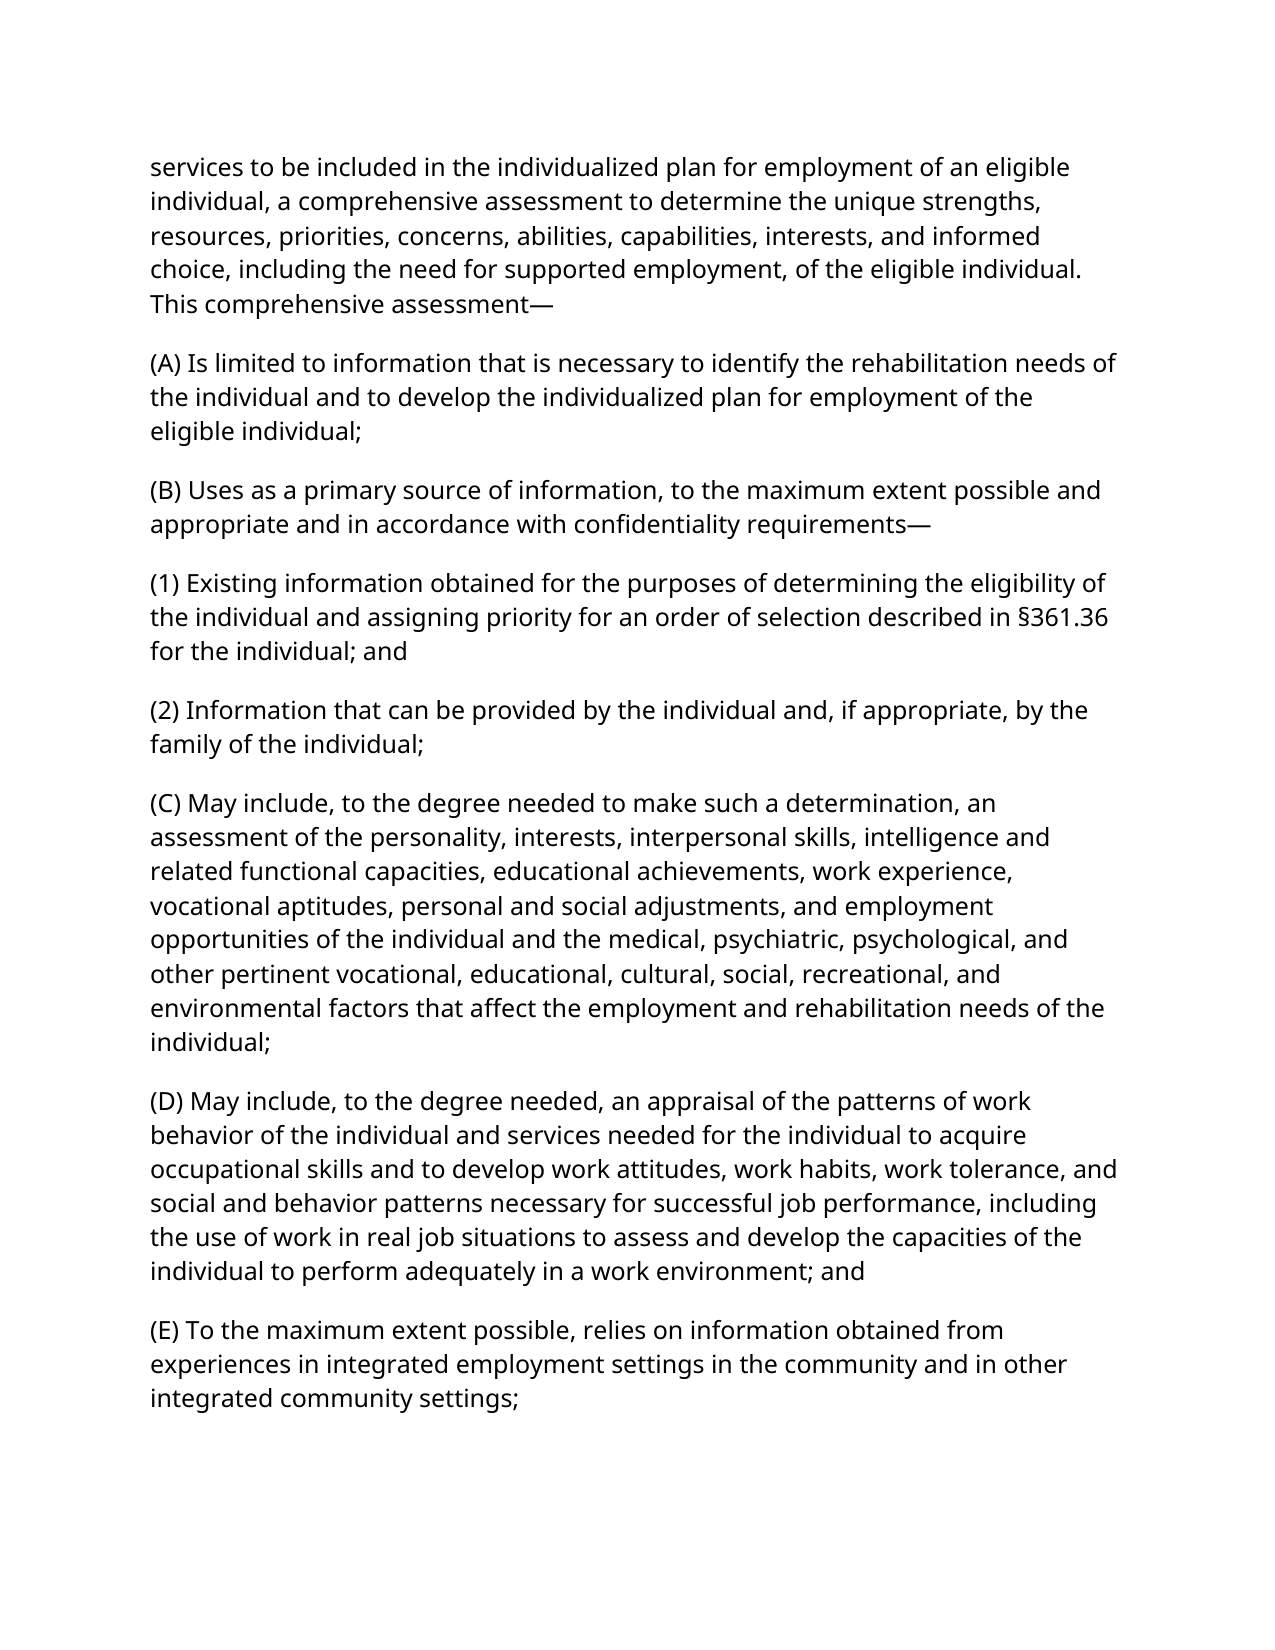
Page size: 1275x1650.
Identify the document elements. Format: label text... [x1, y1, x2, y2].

text (1) Existing information obtained for the purposes of determining the eligibility of the individual and assigning priority for an order of selection described in §361.36 for the individual; and [150, 566, 1125, 668]
text (E) To the maximum extent possible, relies on information obtained from experiences in integrated employment settings in the community and in other integrated community settings; [150, 1313, 1125, 1415]
text (B) Uses as a primary source of information, to the maximum extent possible and appropriate and in accordance with confidentiality requirements— [150, 472, 1125, 541]
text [150, 150, 1125, 320]
text (C) May include, to the degree needed to make such a determination, an assessment of the personality, interests, interpersonal skills, intelligence and related functional capacities, educational achievements, work experience, vocational aptitudes, personal and social adjustments, and employment opportunities of the individual and the medical, psychiatric, psychological, and other pertinent vocational, educational, cultural, social, recreational, and environmental factors that affect the employment and rehabilitation needs of the individual; [150, 786, 1125, 1058]
text (2) Information that can be provided by the individual and, if appropriate, by the family of the individual; [150, 693, 1125, 761]
text (A) Is limited to information that is necessary to identify the rehabilitation needs of the individual and to develop the individualized plan for employment of the eligible individual; [150, 345, 1125, 447]
text (D) May include, to the degree needed, an appraisal of the patterns of work behavior of the individual and services needed for the individual to acquire occupational skills and to develop work attitudes, work habits, work tolerance, and social and behavior patterns necessary for successful job performance, including the use of work in real job situations to assess and develop the capacities of the individual to perform adequately in a work environment; and [150, 1083, 1125, 1288]
